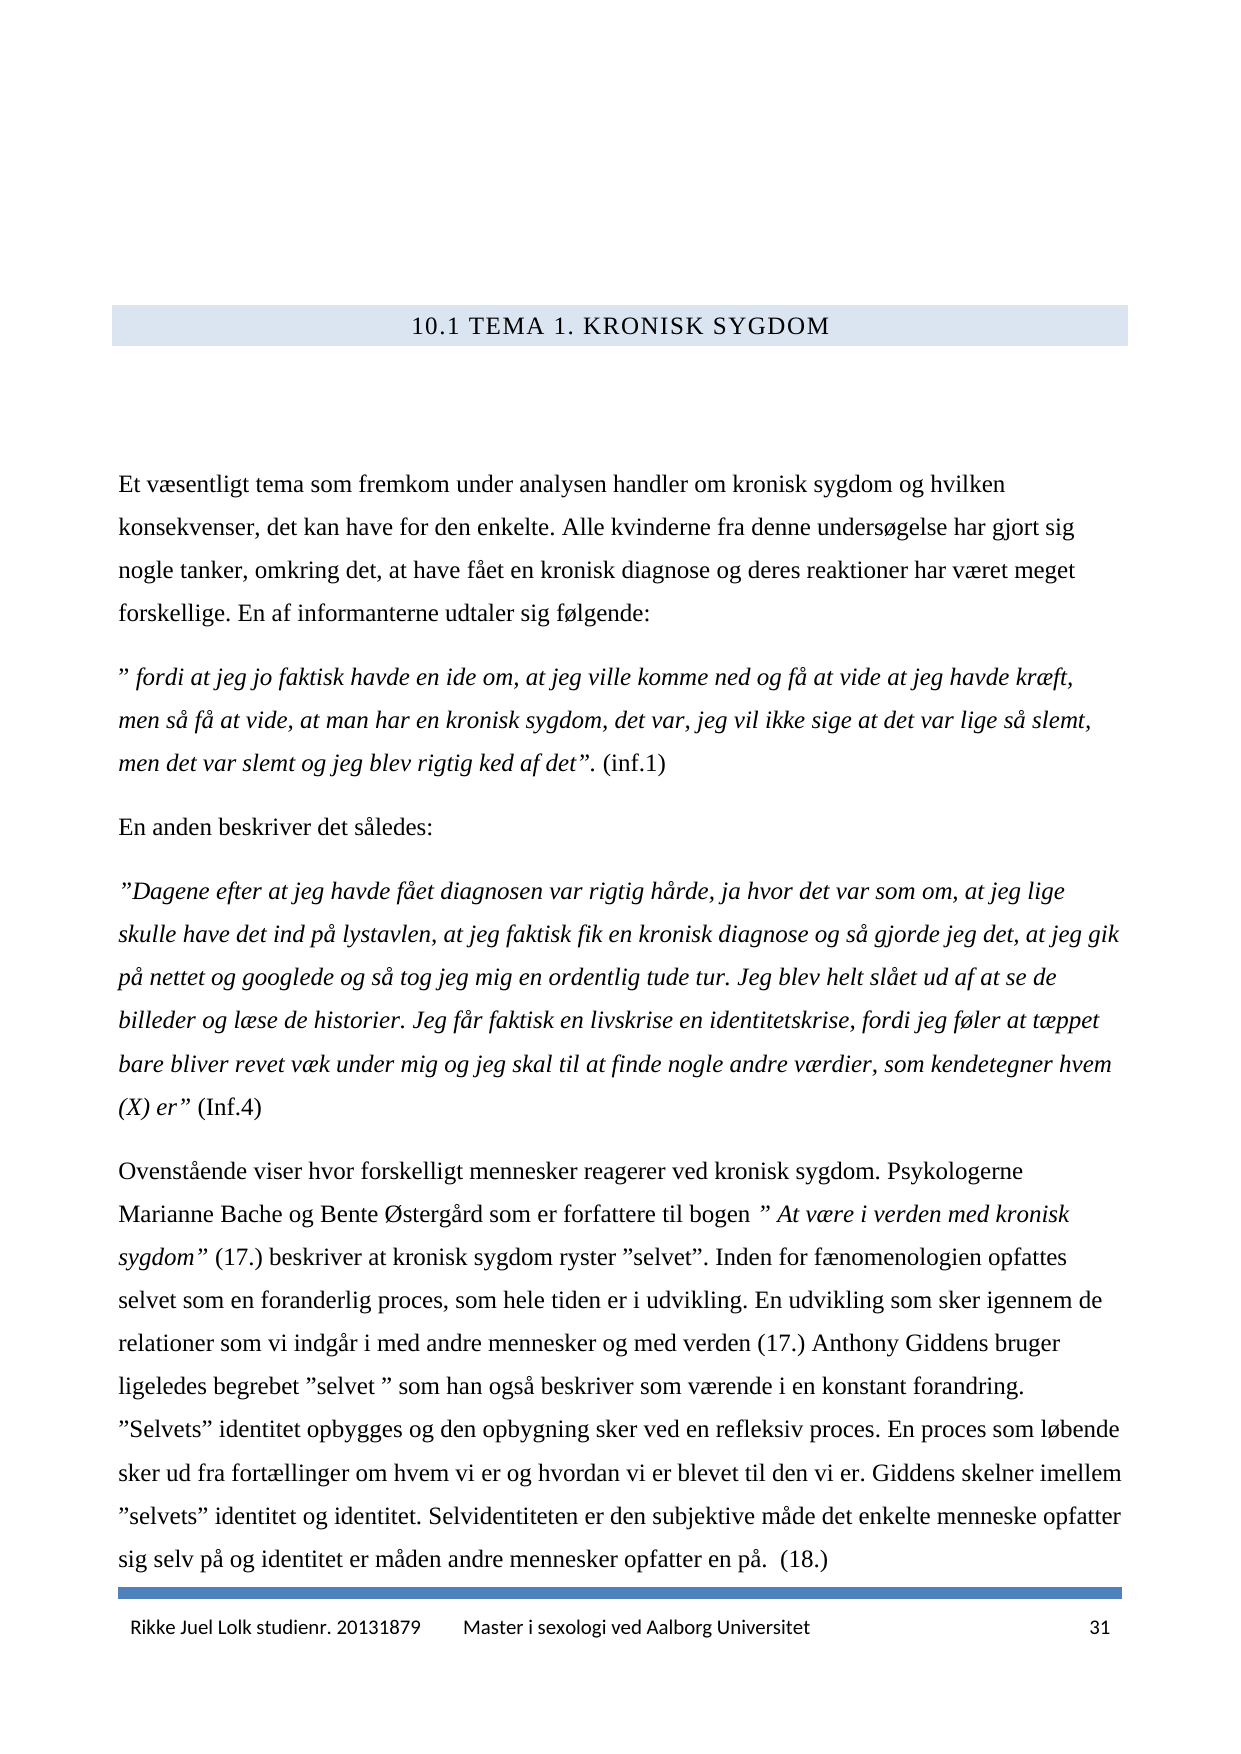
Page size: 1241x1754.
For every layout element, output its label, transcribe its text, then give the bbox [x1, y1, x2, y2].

text ”Dagene efter at jeg havde fået diagnosen var rigtig hårde, ja hvor det var som om, at jeg lige skulle have det ind på lystavlen, at jeg faktisk fik en kronisk diagnose og så gjorde jeg det, at jeg gik på nettet og googlede og så tog jeg mig en ordentlig tude tur. Jeg blev helt slået ud af at se de billeder og læse de historier. Jeg får faktisk en livskrise en identitetskrise, fordi jeg føler at tæppet bare bliver revet væk under mig og jeg skal til at finde nogle andre værdier, som kendetegner hvem (X) er” (Inf.4) [118, 876, 1122, 1121]
text En anden beskriver det således: [118, 812, 1122, 841]
text Ovenstående viser hvor forskelligt mennesker reagerer ved kronisk sygdom. Psykologerne Marianne Bache og Bente Østergård som er forfattere til bogen ” At være i verden med kronisk sygdom” (17.) beskriver at kronisk sygdom ryster ”selvet”. Inden for fænomenologien opfattes selvet som en foranderlig proces, som hele tiden er i udvikling. En udvikling som sker igennem de relationer som vi indgår i med andre mennesker og med verden (17.) Anthony Giddens bruger ligeledes begrebet ”selvet ” som han også beskriver som værende i en konstant forandring. ”Selvets” identitet opbygges og den opbygning sker ved en refleksiv proces. En proces som løbende sker ud fra fortællinger om hvem vi er og hvordan vi er blevet til den vi er. Giddens skelner imellem ”selvets” identitet og identitet. Selvidentiteten er den subjektive måde det enkelte menneske opfatter sig selv på og identitet er måden andre mennesker opfatter en på. (18.) [118, 1156, 1122, 1573]
subtitle 10.1 Tema 1. Kronisk sygdom [118, 311, 1122, 340]
text ” fordi at jeg jo faktisk havde en ide om, at jeg ville komme ned og få at vide at jeg havde kræft, men så få at vide, at man har en kronisk sygdom, det var, jeg vil ikke sige at det var lige så slemt, men det var slemt og jeg blev rigtig ked af det”. (inf.1) [118, 662, 1122, 777]
text Et væsentligt tema som fremkom under analysen handler om kronisk sygdom og hvilken konsekvenser, det kan have for den enkelte. Alle kvinderne fra denne undersøgelse har gjort sig nogle tanker, omkring det, at have fået en kronisk diagnose og deres reaktioner har været meget forskellige. En af informanterne udtaler sig følgende: [118, 469, 1122, 627]
